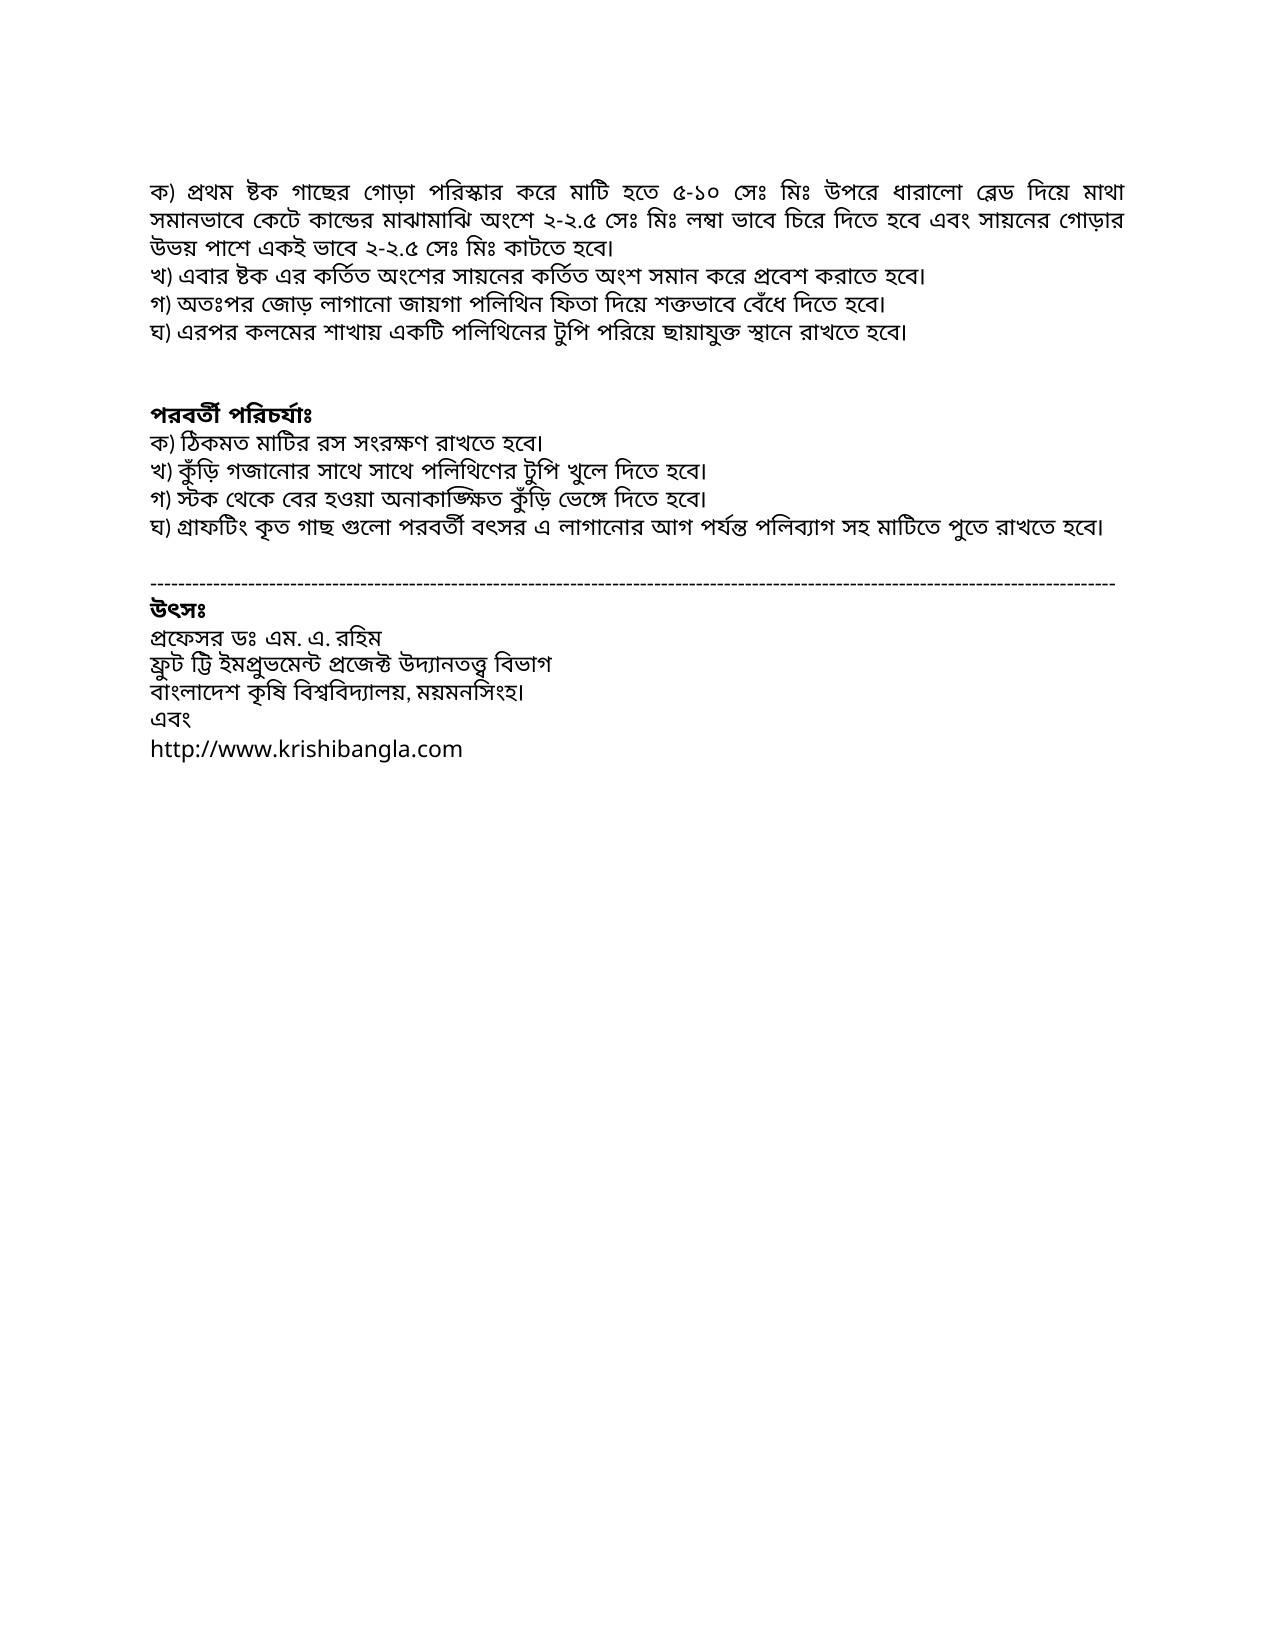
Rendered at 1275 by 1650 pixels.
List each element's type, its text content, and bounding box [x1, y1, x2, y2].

text ফ্রুট ট্টি ইমপ্রুভমেন্ট প্রজেক্ট উদ্যানতত্ত্ব বিভাগ [260, 652, 1125, 678]
text বাংলাদেশ কৃষি বিশ্ববিদ্যালয়, ময়মনসিংহ। [150, 678, 1125, 706]
text http://www.krishibangla.com [150, 733, 1125, 764]
text ক) প্রথম ষ্টক গাছের গোড়া পরিস্কার করে মাটি হতে ৫-১০ সেঃ মিঃ উপরে ধারালো ব্লেড দিয়ে মাথা সমানভাবে কেটে কান্ডের মাঝামাঝি অংশে ২-২.৫ সেঃ মিঃ লম্বা ভাবে চিরে দিতে হবে এবং সায়নের গোড়ার উভয় পাশে একই ভাবে ২-২.৫ সেঃ মিঃ কাটতে হবে। [150, 150, 1125, 262]
text গ) স্টক থেকে বের হওয়া অনাকাঙ্ক্ষিত কুঁড়ি ভেঙ্গে দিতে হবে। [150, 485, 1125, 513]
text ক) ঠিকমত মাটির রস সংরক্ষণ রাখতে হবে। [150, 429, 1125, 457]
text ------------------------------------------------------------------------------------------------------------------------------------------ উৎসঃ প্রফেসর ডঃ এম. এ. রহিম [150, 541, 1125, 652]
text এবং [150, 706, 1125, 733]
text পরবর্তী পরিচর্যাঃ [150, 346, 1125, 429]
text খ) কুঁড়ি গজানোর সাথে সাথে পলিথিণের টুপি খুলে দিতে হবে। [150, 457, 1125, 485]
text খ) এবার ষ্টক এর কর্তিত অংশের সায়নের কর্তিত অংশ সমান করে প্রবেশ করাতে হবে। [150, 262, 1125, 290]
text ফ্রুট ট্টি ইমপ্রুভমেন্ট প্রজেক্ট উদ্যানতত্ত্ব বিভাগ [155, 652, 316, 678]
text গ) অতঃপর জোড় লাগানো জায়গা পলিথিন ফিতা দিয়ে শক্তভাবে বেঁধে দিতে হবে। [150, 290, 1125, 318]
text ঘ) এরপর কলমের শাখায় একটি পলিথিনের টুপি পরিয়ে ছায়াযুক্ত স্থানে রাখতে হবে। [150, 318, 1125, 346]
text ঘ) গ্রাফটিং কৃত গাছ গুলো পরবর্তী বৎসর এ লাগানোর আগ পর্যন্ত পলিব্যাগ সহ মাটিতে পুতে রাখতে হবে। [150, 513, 1125, 541]
